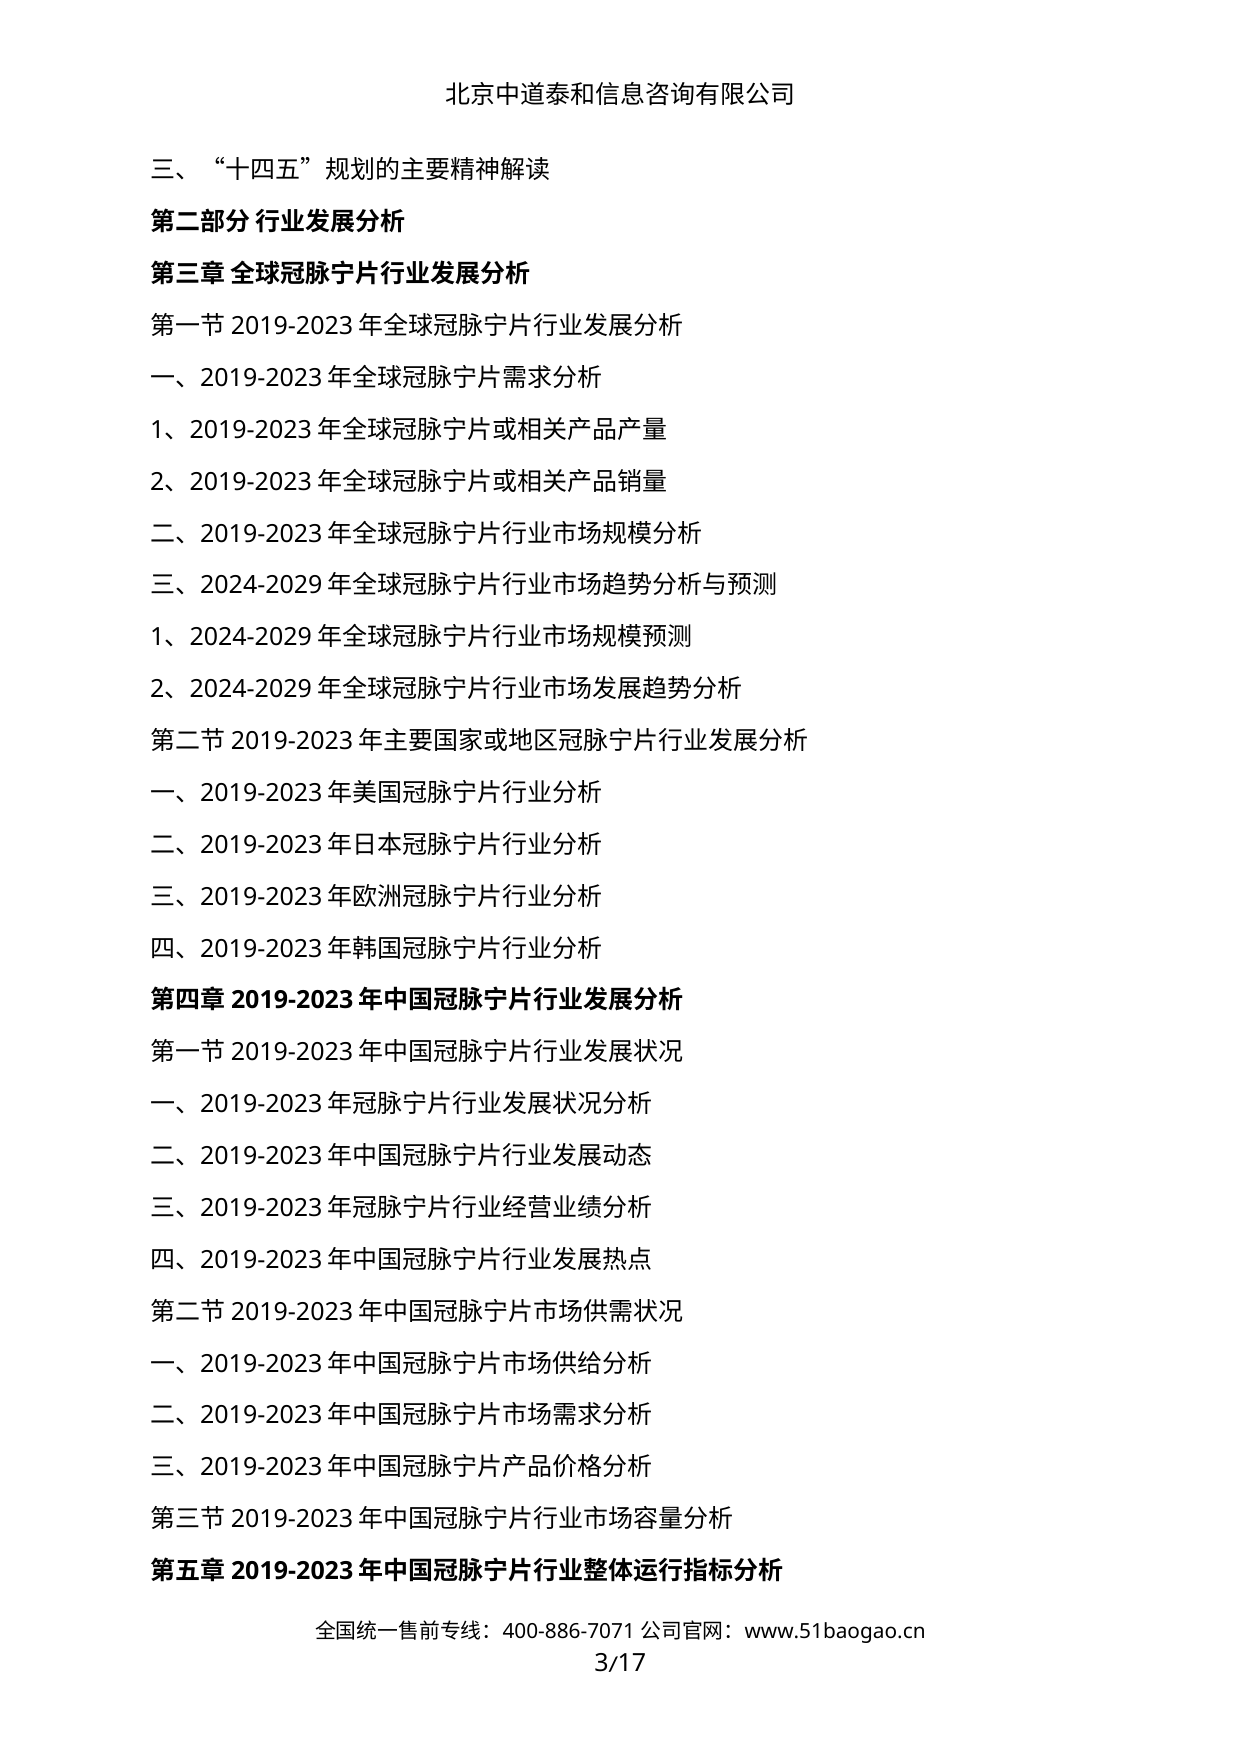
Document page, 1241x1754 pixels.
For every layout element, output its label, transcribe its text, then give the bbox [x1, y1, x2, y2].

text 二、2019-2023年中国冠脉宁片行业发展动态 [150, 1136, 1090, 1172]
text 第二部分 行业发展分析 [150, 202, 1090, 238]
text 三、“十四五”规划的主要精神解读 [150, 150, 1090, 186]
text 第三章 全球冠脉宁片行业发展分析 [150, 254, 1090, 290]
text 四、2019-2023年韩国冠脉宁片行业分析 [150, 928, 1090, 964]
text 三、2024-2029年全球冠脉宁片行业市场趋势分析与预测 [150, 565, 1090, 601]
text 第五章 2019-2023年中国冠脉宁片行业整体运行指标分析 [150, 1551, 1090, 1587]
text 1、2024-2029年全球冠脉宁片行业市场规模预测 [150, 617, 1090, 653]
text 三、2019-2023年中国冠脉宁片产品价格分析 [150, 1447, 1090, 1483]
text 一、2019-2023年冠脉宁片行业发展状况分析 [150, 1084, 1090, 1120]
text 一、2019-2023年全球冠脉宁片需求分析 [150, 357, 1090, 394]
text 第三节 2019-2023年中国冠脉宁片行业市场容量分析 [150, 1499, 1090, 1535]
text 二、2019-2023年全球冠脉宁片行业市场规模分析 [150, 513, 1090, 549]
text 第二节 2019-2023年主要国家或地区冠脉宁片行业发展分析 [150, 721, 1090, 757]
text 四、2019-2023年中国冠脉宁片行业发展热点 [150, 1239, 1090, 1276]
text 第四章 2019-2023年中国冠脉宁片行业发展分析 [150, 980, 1090, 1016]
text 二、2019-2023年中国冠脉宁片市场需求分析 [150, 1395, 1090, 1431]
text 2、2019-2023年全球冠脉宁片或相关产品销量 [150, 461, 1090, 497]
text 一、2019-2023年美国冠脉宁片行业分析 [150, 772, 1090, 809]
text 2、2024-2029年全球冠脉宁片行业市场发展趋势分析 [150, 669, 1090, 705]
text 三、2019-2023年欧洲冠脉宁片行业分析 [150, 876, 1090, 912]
text 1、2019-2023年全球冠脉宁片或相关产品产量 [150, 409, 1090, 446]
text 一、2019-2023年中国冠脉宁片市场供给分析 [150, 1343, 1090, 1379]
text 三、2019-2023年冠脉宁片行业经营业绩分析 [150, 1187, 1090, 1224]
text 二、2019-2023年日本冠脉宁片行业分析 [150, 824, 1090, 861]
text 第一节 2019-2023年中国冠脉宁片行业发展状况 [150, 1032, 1090, 1068]
text 第二节 2019-2023年中国冠脉宁片市场供需状况 [150, 1291, 1090, 1327]
text 第一节 2019-2023年全球冠脉宁片行业发展分析 [150, 306, 1090, 342]
